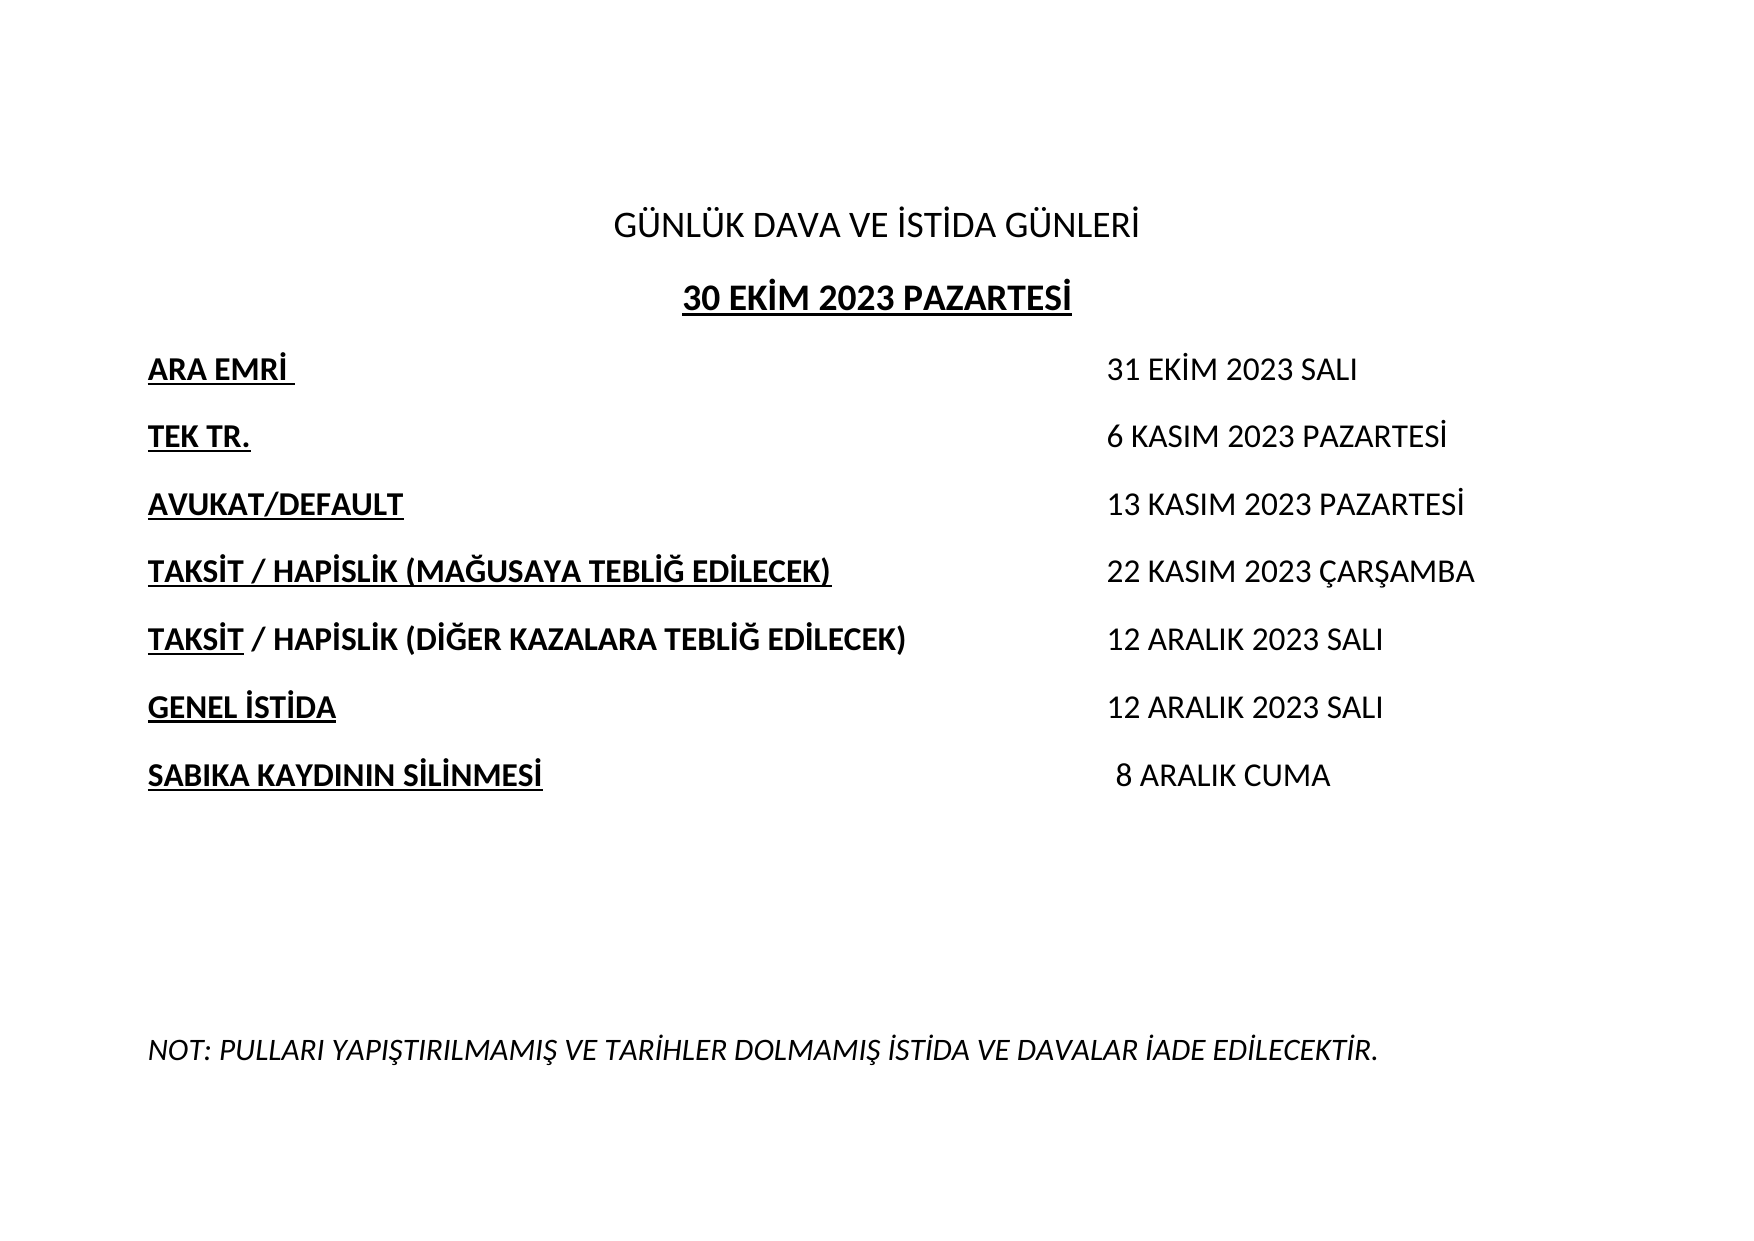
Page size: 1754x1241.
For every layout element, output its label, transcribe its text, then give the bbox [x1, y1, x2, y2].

text TAKSİT / HAPİSLİK (MAĞUSAYA TEBLİĞ EDİLECEK) 22 KASIM 2023 ÇARŞAMBA [148, 551, 1606, 591]
text 30 EKİM 2023 PAZARTESİ [148, 274, 1606, 320]
text GENEL İSTİDA 12 ARALIK 2023 SALI [148, 686, 1606, 726]
text GÜNLÜK DAVA VE İSTİDA GÜNLERİ [148, 201, 1606, 246]
text AVUKAT/DEFAULT 13 KASIM 2023 PAZARTESİ [148, 483, 1606, 524]
text ARA EMRİ 31 EKİM 2023 SALI [148, 348, 1606, 388]
text TEK TR. 6 KASIM 2023 PAZARTESİ [148, 415, 1606, 456]
text NOT: PULLARI YAPIŞTIRILMAMIŞ VE TARİHLER DOLMAMIŞ İSTİDA VE DAVALAR İADE EDİLECEKTİR. [148, 1031, 1606, 1069]
text SABIKA KAYDININ SİLİNMESİ 8 ARALIK CUMA [148, 754, 1606, 795]
text TAKSİT / HAPİSLİK (DİĞER KAZALARA TEBLİĞ EDİLECEK) 12 ARALIK 2023 SALI [148, 618, 1606, 659]
